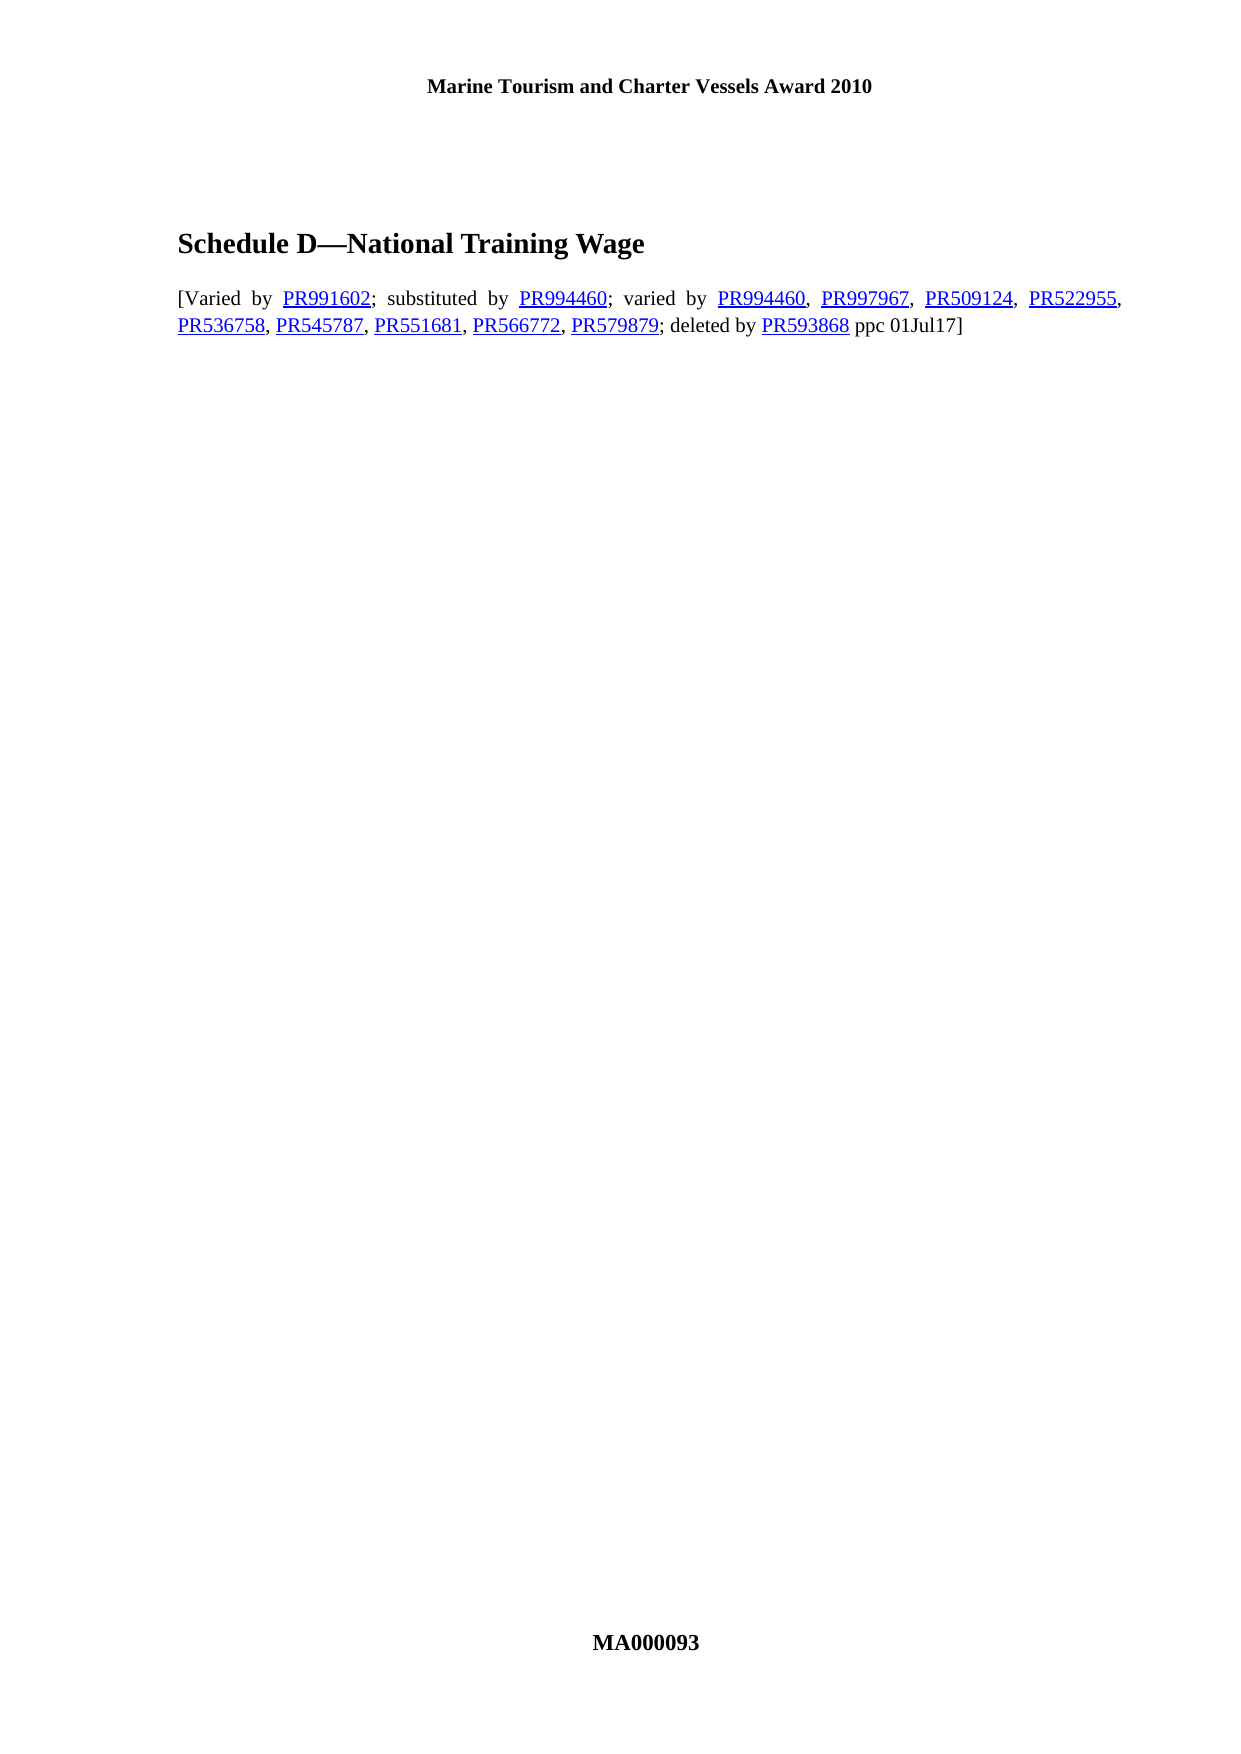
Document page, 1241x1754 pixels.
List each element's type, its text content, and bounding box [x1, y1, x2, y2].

text [Varied by PR991602; substituted by PR994460; varied by PR994460, PR997967, PR509124, PR522955, PR536758, PR545787, PR551681, PR566772, PR579879; deleted by PR593868 ppc 01Jul17] [177, 286, 1122, 337]
text —National Training Wage [177, 226, 1122, 260]
